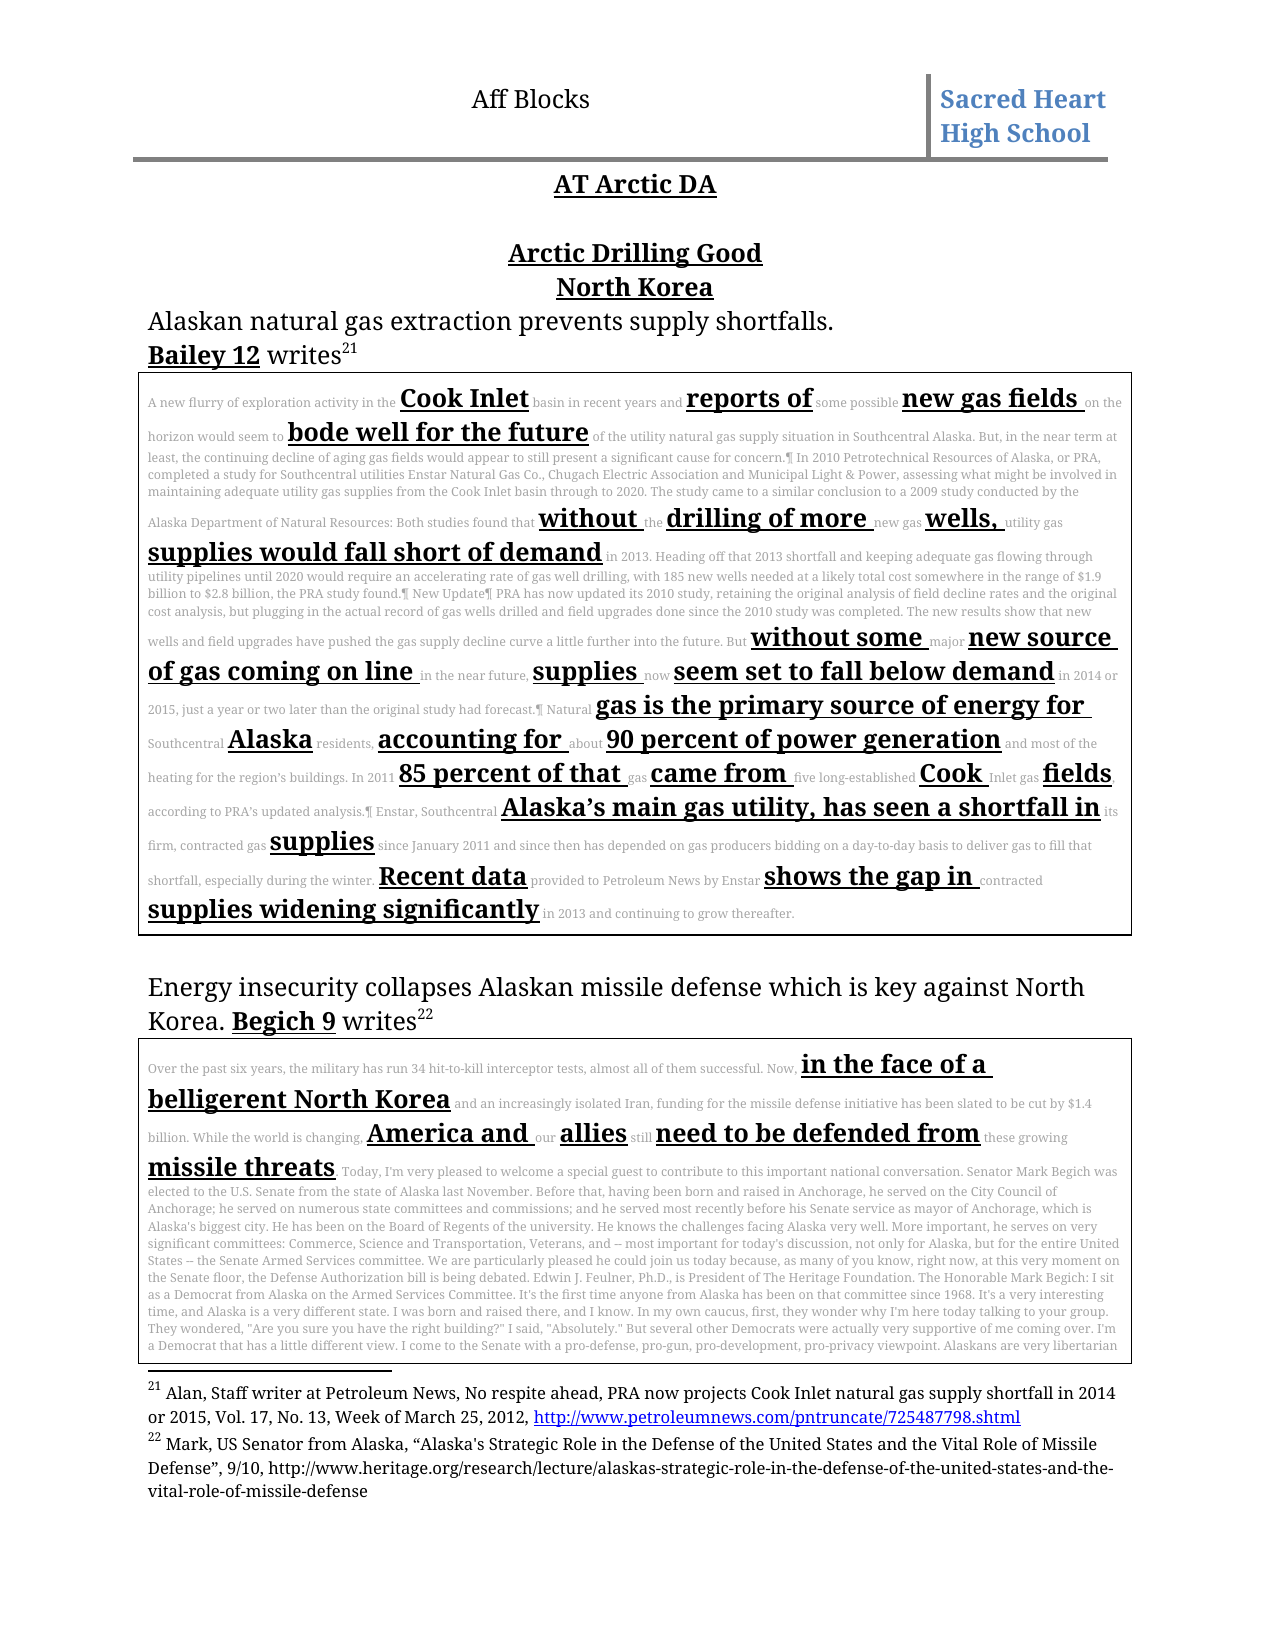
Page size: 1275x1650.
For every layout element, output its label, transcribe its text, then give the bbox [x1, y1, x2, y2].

subtitle Arctic Drilling Good [148, 235, 1122, 269]
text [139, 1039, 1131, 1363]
text Energy insecurity collapses Alaskan missile defense which is key against North Korea. Begich 9 writes [148, 970, 1122, 1038]
text A new flurry of exploration activity in the Cook Inlet basin in recent years and reports of some possible new gas fields on the horizon would seem to bode well for the future of the utility natural gas supply situation in Southcentral Alaska. But, in the near term at least, the continuing decline of aging gas fields would appear to still present a significant cause for concern.¶ In 2010 Petrotechnical Resources of Alaska, or PRA, completed a study for Southcentral utilities Enstar Natural Gas Co., Chugach Electric Association and Municipal Light & Power, assessing what might be involved in maintaining adequate utility gas supplies from the Cook Inlet basin through to 2020. The study came to a similar conclusion to a 2009 study conducted by the Alaska Department of Natural Resources: Both studies found that without the drilling of more new gas wells, utility gas supplies would fall short of demand in 2013. Heading off that 2013 shortfall and keeping adequate gas flowing through utility pipelines until 2020 would require an accelerating rate of gas well drilling, with 185 new wells needed at a likely total cost somewhere in the range of $1.9 billion to $2.8 billion, the PRA study found.¶ New Update¶ PRA has now updated its 2010 study, retaining the original analysis of field decline rates and the original cost analysis, but plugging in the actual record of gas wells drilled and field upgrades done since the 2010 study was completed. The new results show that new wells and field upgrades have pushed the gas supply decline curve a little further into the future. But without some major new source of gas coming on line in the near future, supplies now seem set to fall below demand in 2014 or 2015, just a year or two later than the original study had forecast.¶ Natural gas is the primary source of energy for Southcentral Alaska residents, accounting for about 90 percent of power generation and most of the heating for the region’s buildings. In 2011 85 percent of that gas came from five long-established Cook Inlet gas fields, according to PRA’s updated analysis.¶ Enstar, Southcentral Alaska’s main gas utility, has seen a shortfall in its firm, contracted gas supplies since January 2011 and since then has depended on gas producers bidding on a day-to-day basis to deliver gas to fill that shortfall, especially during the winter. Recent data provided to Petroleum News by Enstar shows the gap in contracted supplies widening significantly in 2013 and continuing to grow thereafter. [139, 373, 1131, 934]
text Alaskan natural gas extraction prevents supply shortfalls. [148, 303, 1122, 337]
text Bailey 12 writes [148, 337, 1122, 372]
subtitle North Korea [148, 269, 1122, 303]
subtitle AT Arctic DA [148, 167, 1122, 201]
